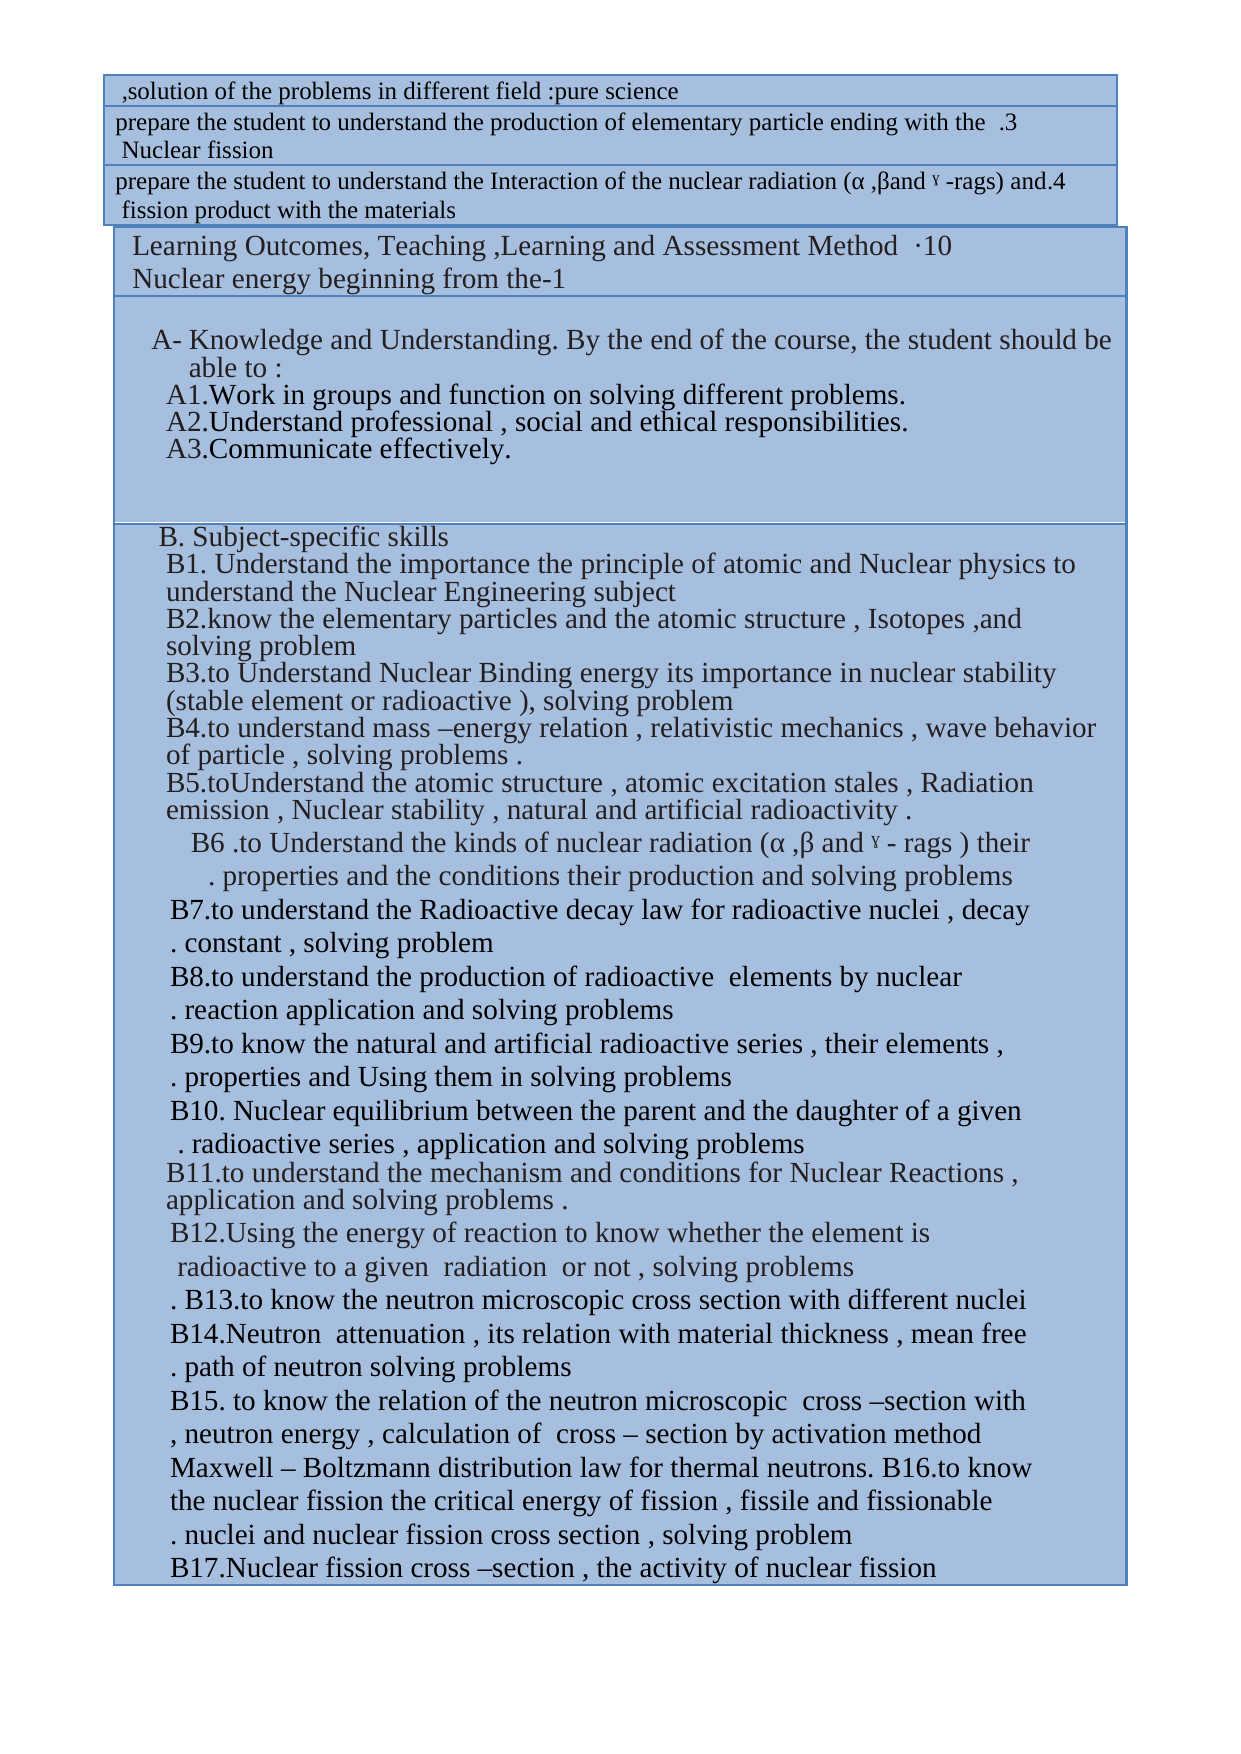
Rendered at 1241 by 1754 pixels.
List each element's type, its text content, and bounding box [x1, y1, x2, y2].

table_cell Knowledge and Understanding. By the end of the course, the student should be able to : A1.Work in groups and function on solving different problems. A2.Understand professional , social and ethical responsibilities. A3.Communicate effectively. [115, 297, 1125, 522]
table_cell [105, 76, 1116, 105]
table_header 10· Learning Outcomes, Teaching ,Learning and Assessment Method 1-Nuclear energy beginning from the [115, 228, 1125, 295]
table_cell 4.prepare the student to understand the Interaction of the nuclear radiation (α ,βand ˠ -rags) and fission product with the materials [105, 166, 1116, 224]
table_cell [115, 525, 1125, 1584]
table_cell 3. prepare the student to understand the production of elementary particle ending with the Nuclear fission [105, 107, 1116, 164]
